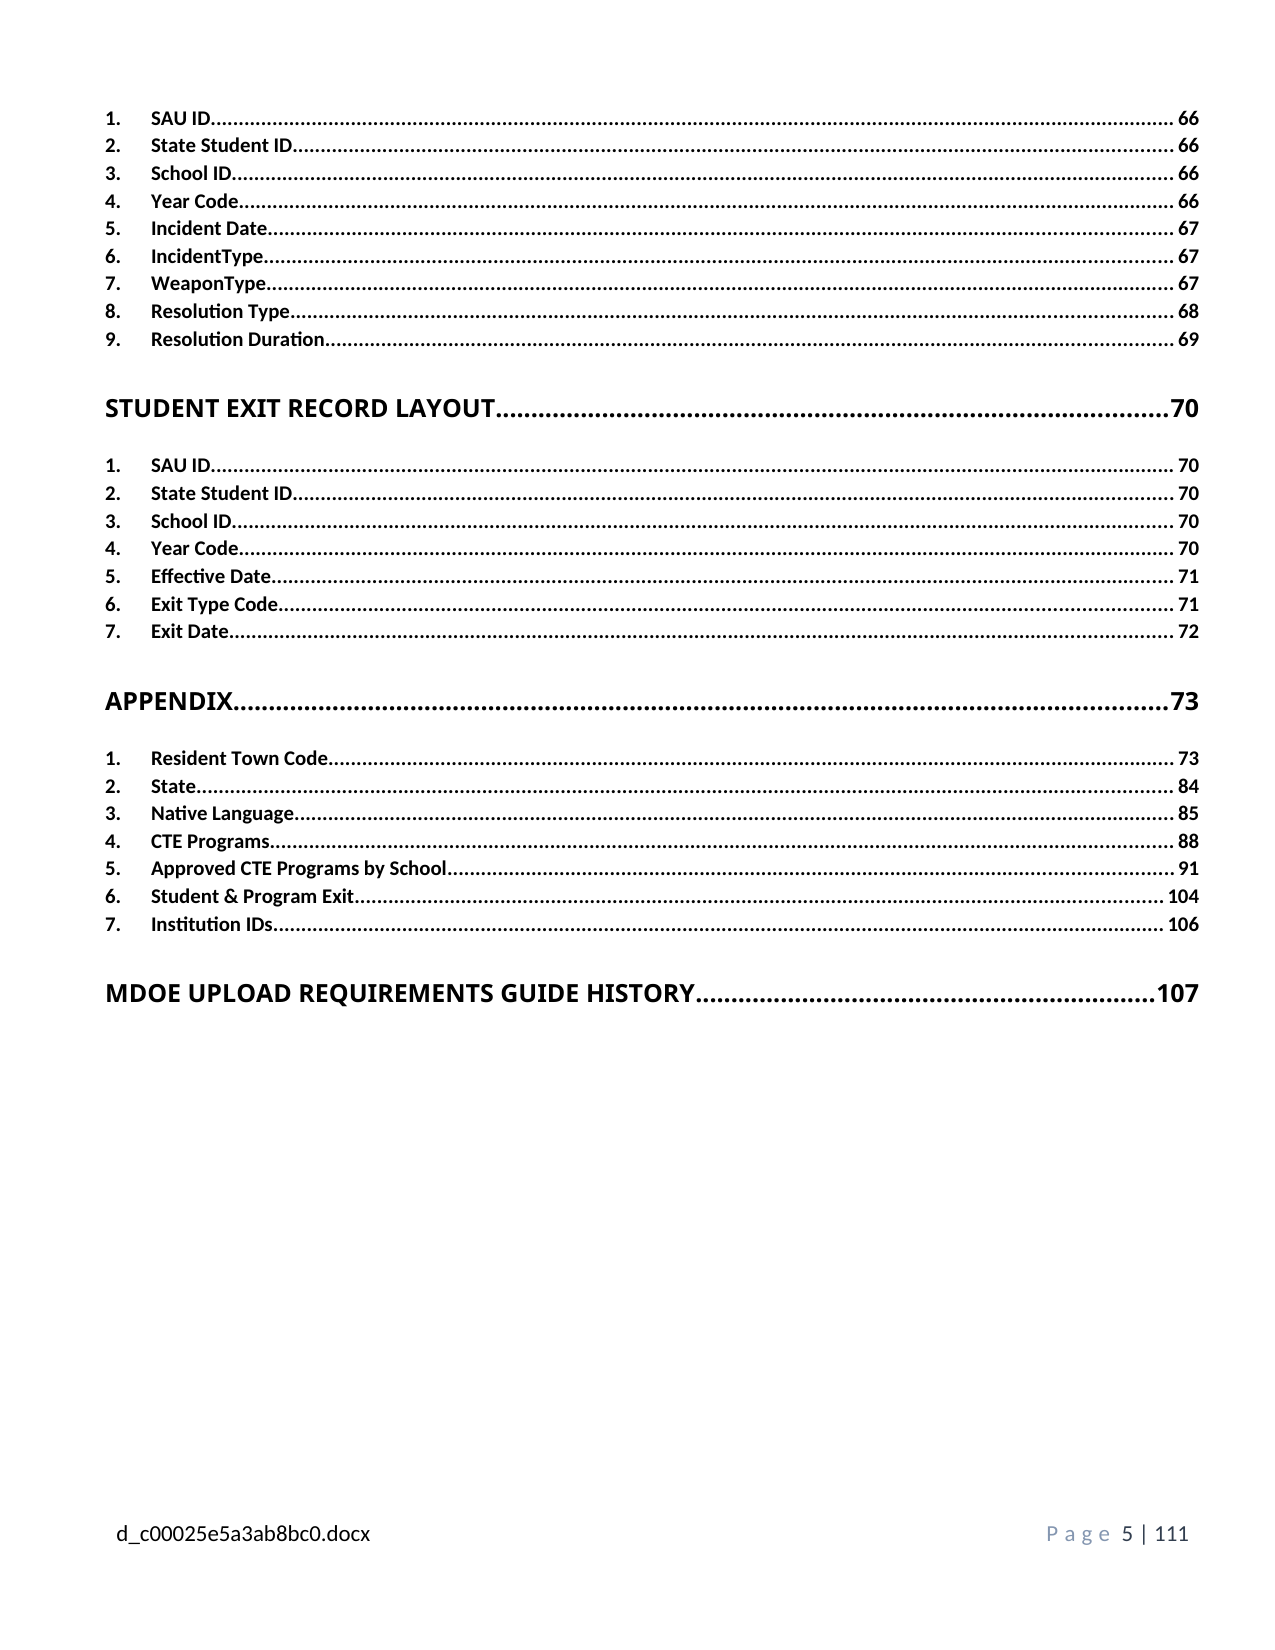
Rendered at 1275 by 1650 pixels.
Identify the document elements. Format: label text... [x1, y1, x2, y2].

text 5. Incident Date 67 [105, 215, 1200, 241]
text 2. State 84 [105, 773, 1200, 798]
text 6. Student & Program Exit 104 [105, 883, 1200, 909]
text Appendix 73 [105, 683, 1200, 717]
text 4. Year Code 70 [105, 536, 1200, 561]
text 3. School ID 70 [105, 508, 1200, 533]
text 7. WeaponType 67 [105, 271, 1200, 296]
text 1. SAU ID 70 [105, 453, 1200, 478]
text 8. Resolution Type 68 [105, 298, 1200, 324]
text 7. Exit Date 72 [105, 618, 1200, 644]
text 2. State Student ID 70 [105, 480, 1200, 506]
text 6. Exit Type Code 71 [105, 591, 1200, 616]
text 6. IncidentType 67 [105, 243, 1200, 268]
text 4. CTE Programs 88 [105, 828, 1200, 853]
text 3. School ID 66 [105, 160, 1200, 186]
text Student Exit Record Layout 70 [105, 391, 1200, 425]
text MDOE Upload Requirements Guide History 107 [105, 976, 1200, 1010]
text 2. State Student ID 66 [105, 133, 1200, 158]
text 1. Resident Town Code 73 [105, 745, 1200, 771]
text 3. Native Language 85 [105, 800, 1200, 826]
text 9. Resolution Duration 69 [105, 326, 1200, 351]
text 4. Year Code 66 [105, 188, 1200, 213]
text 7. Institution IDs 106 [105, 911, 1200, 936]
text 1. SAU ID 66 [105, 105, 1200, 130]
text 5. Approved CTE Programs by School 91 [105, 856, 1200, 881]
text 5. Effective Date 71 [105, 563, 1200, 588]
